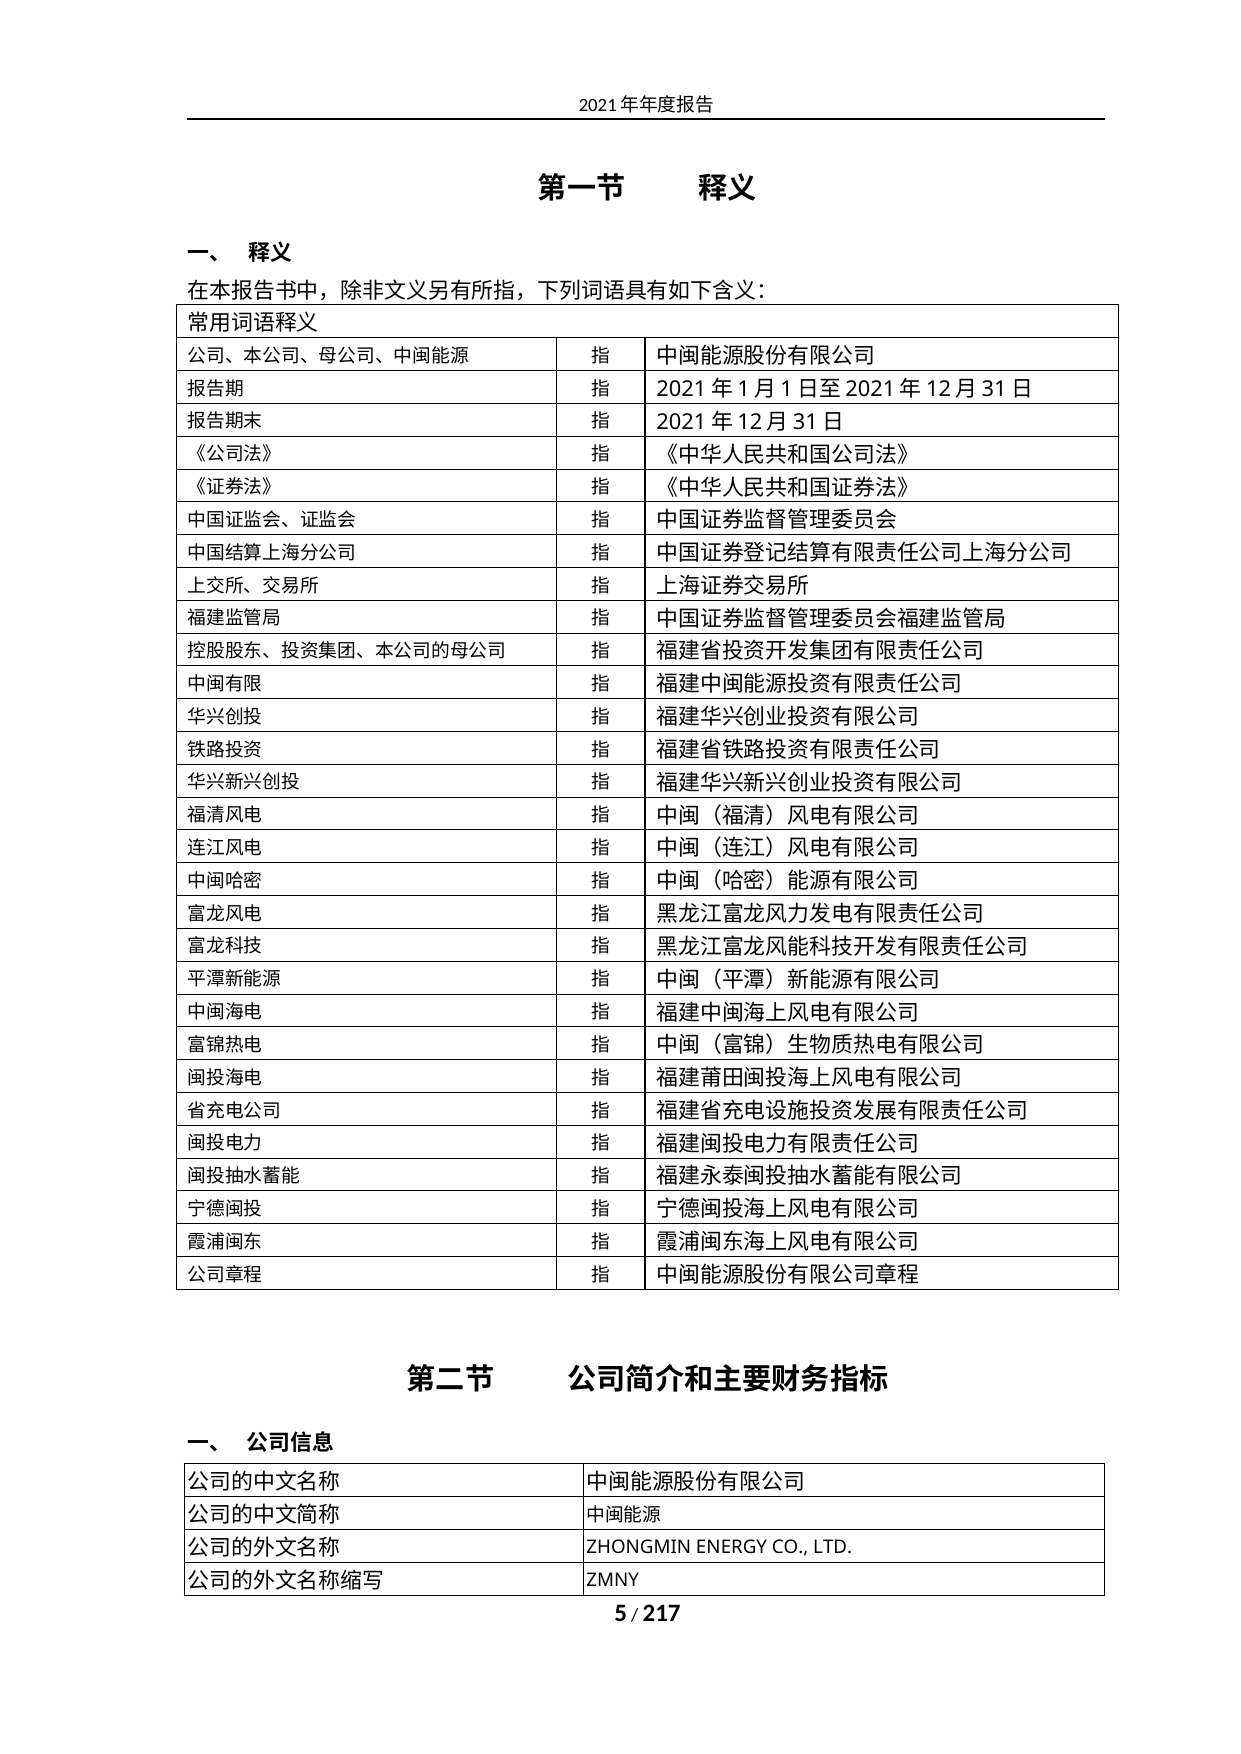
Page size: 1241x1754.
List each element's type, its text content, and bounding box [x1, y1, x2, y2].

subtitle 释义 [187, 165, 1107, 207]
subtitle 公司简介和主要财务指标 [187, 1356, 1107, 1398]
